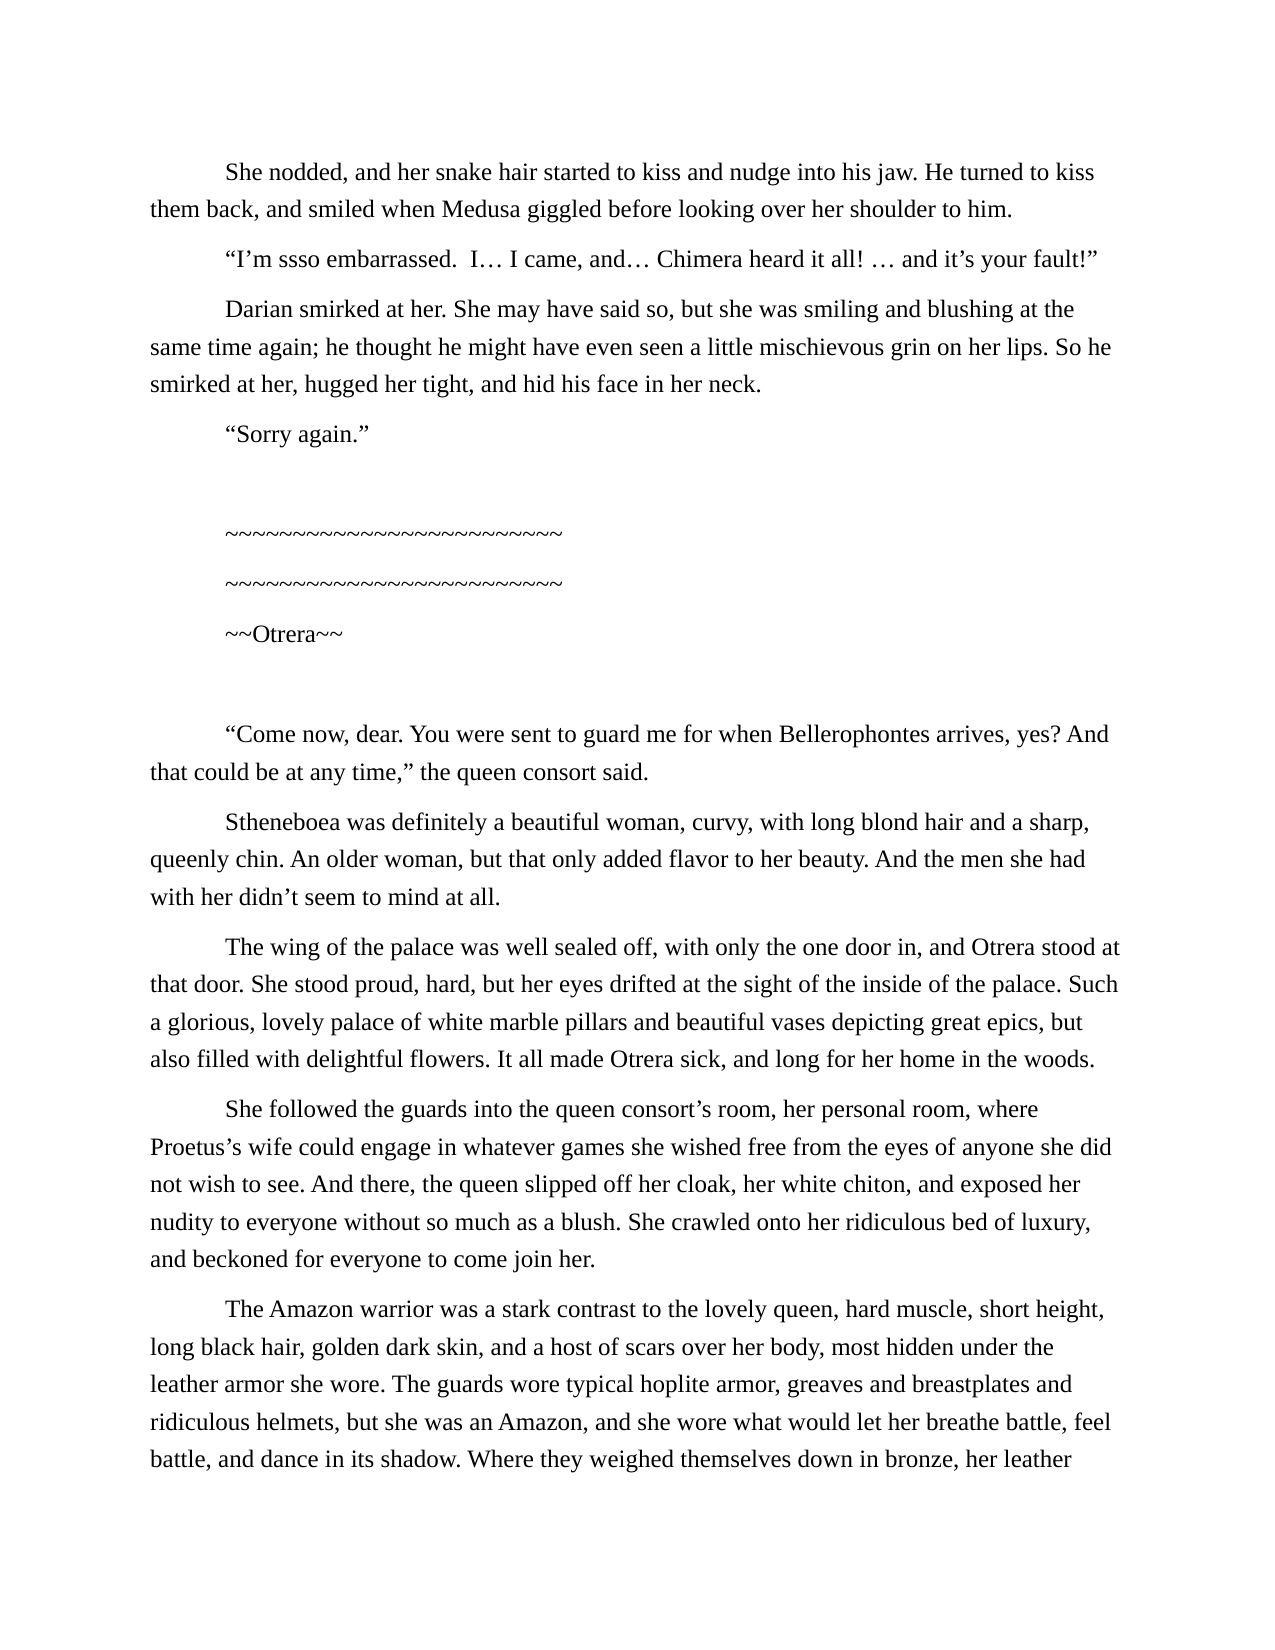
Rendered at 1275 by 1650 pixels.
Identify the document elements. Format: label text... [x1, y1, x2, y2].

text “Come now, dear. You were sent to guard me for when Bellerophontes arrives, yes? And that could be at any time,” the queen consort said. [150, 712, 1125, 787]
text The wing of the palace was well sealed off, with only the one door in, and Otrera stood at that door. She stood proud, hard, but her eyes drifted at the sight of the inside of the palace. Such a glorious, lovely palace of white marble pillars and beautiful vases depicting great epics, but also filled with delightful flowers. It all made Otrera sick, and long for her home in the woods. [150, 925, 1125, 1075]
text ~~~~~~~~~~~~~~~~~~~~~~~~~ [150, 562, 1125, 600]
text “Sorry again.” [150, 412, 1125, 450]
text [150, 1287, 1125, 1475]
text She followed the guards into the queen consort’s room, her personal room, where Proetus’s wife could engage in whatever games she wished free from the eyes of anyone she did not wish to see. And there, the queen slipped off her cloak, her white chiton, and exposed her nudity to everyone without so much as a blush. She crawled onto her ridiculous bed of luxury, and beckoned for everyone to come join her. [150, 1087, 1125, 1275]
text Darian smirked at her. She may have said so, but she was smiling and blushing at the same time again; he thought he might have even seen a little mischievous grin on her lips. So he smirked at her, hugged her tight, and hid his face in her neck. [150, 287, 1125, 400]
text She nodded, and her snake hair started to kiss and nudge into his jaw. He turned to kiss them back, and smiled when Medusa giggled before looking over her shoulder to him. [150, 150, 1125, 225]
text Stheneboea was definitely a beautiful woman, curvy, with long blond hair and a sharp, queenly chin. An older woman, but that only added flavor to her beauty. And the men she had with her didn’t seem to mind at all. [150, 800, 1125, 912]
text ~~~~~~~~~~~~~~~~~~~~~~~~~ [150, 512, 1125, 550]
text ~~Otrera~~ [150, 612, 1125, 650]
text “I’m ssso embarrassed. I… I came, and… Chimera heard it all! … and it’s your fault!” [150, 237, 1125, 275]
